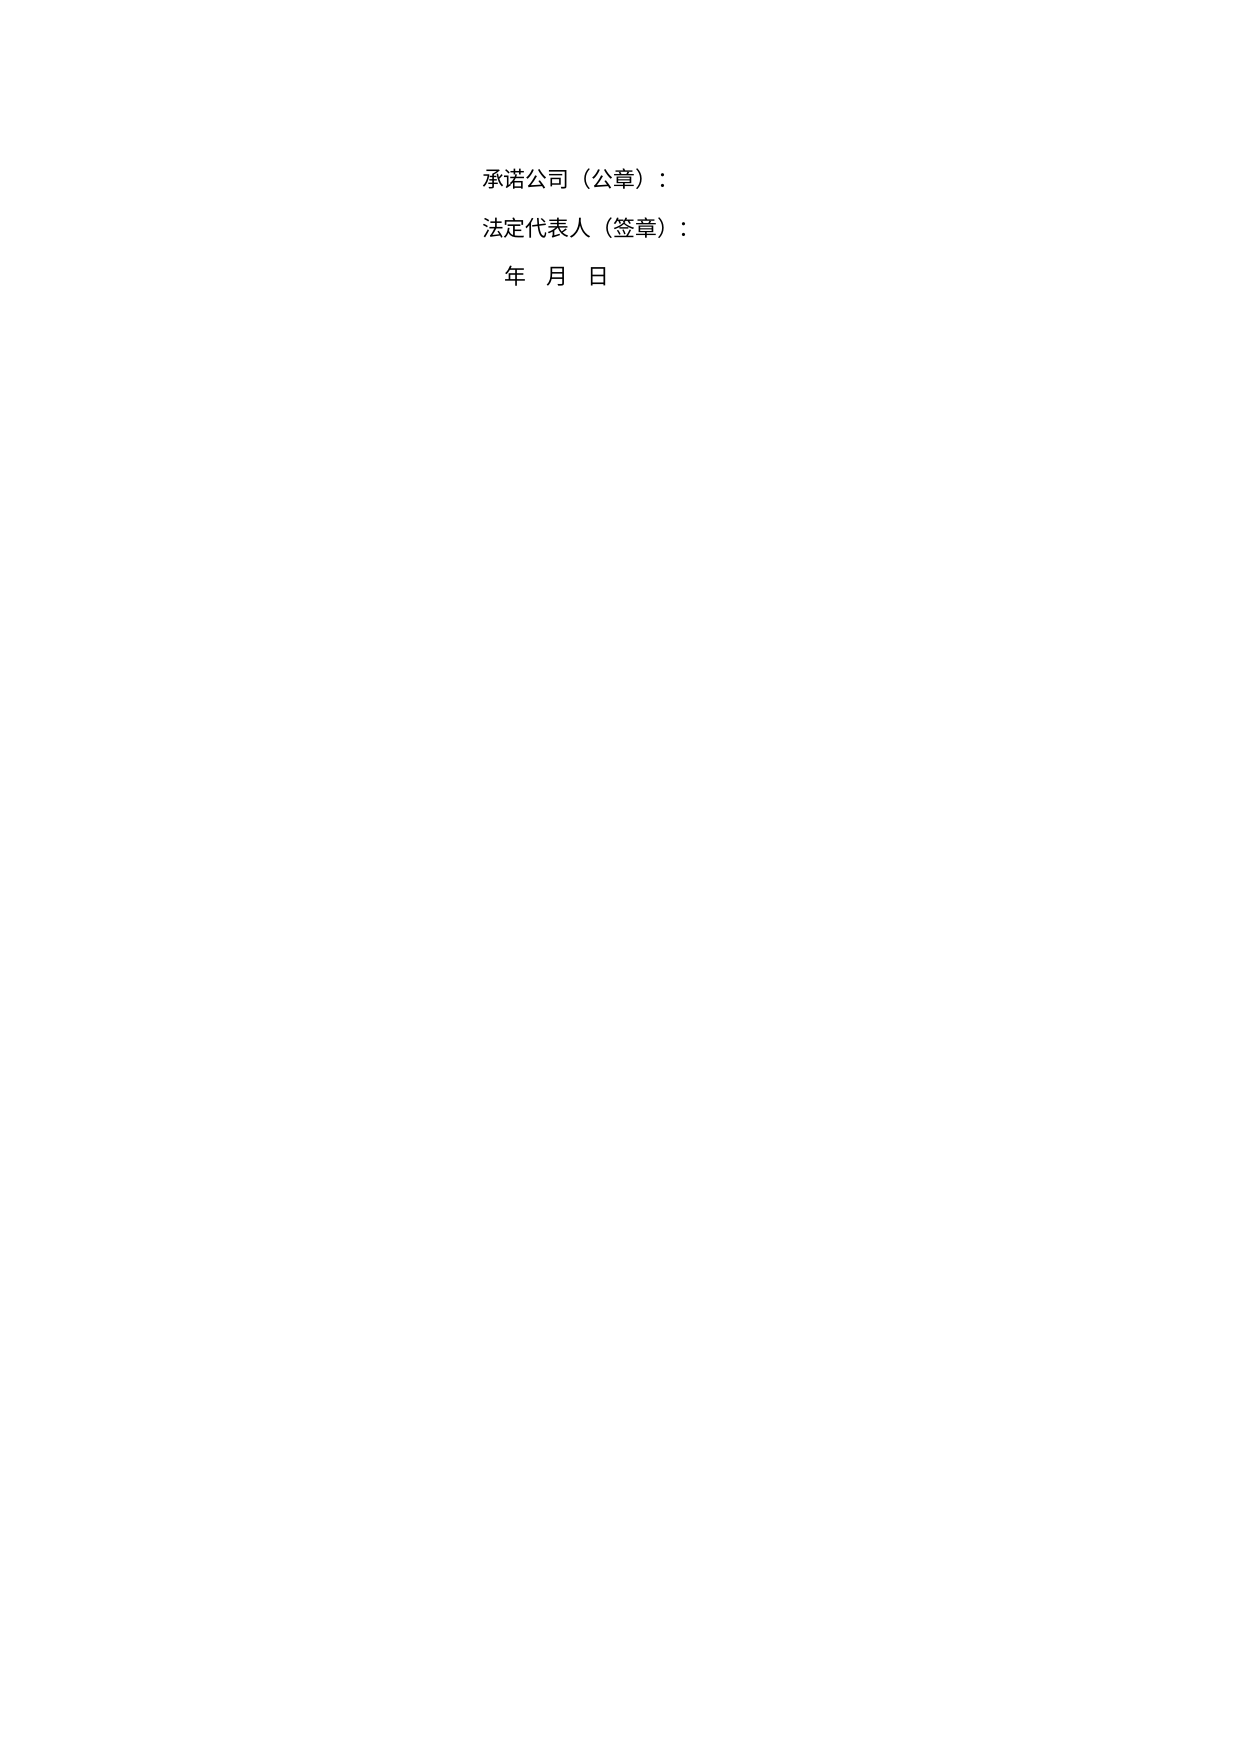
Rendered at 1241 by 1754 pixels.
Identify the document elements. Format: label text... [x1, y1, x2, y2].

text 年 月 日 [187, 259, 1053, 291]
text 承诺公司（公章）： [187, 162, 1053, 194]
text 法定代表人（签章）： [187, 210, 1053, 243]
